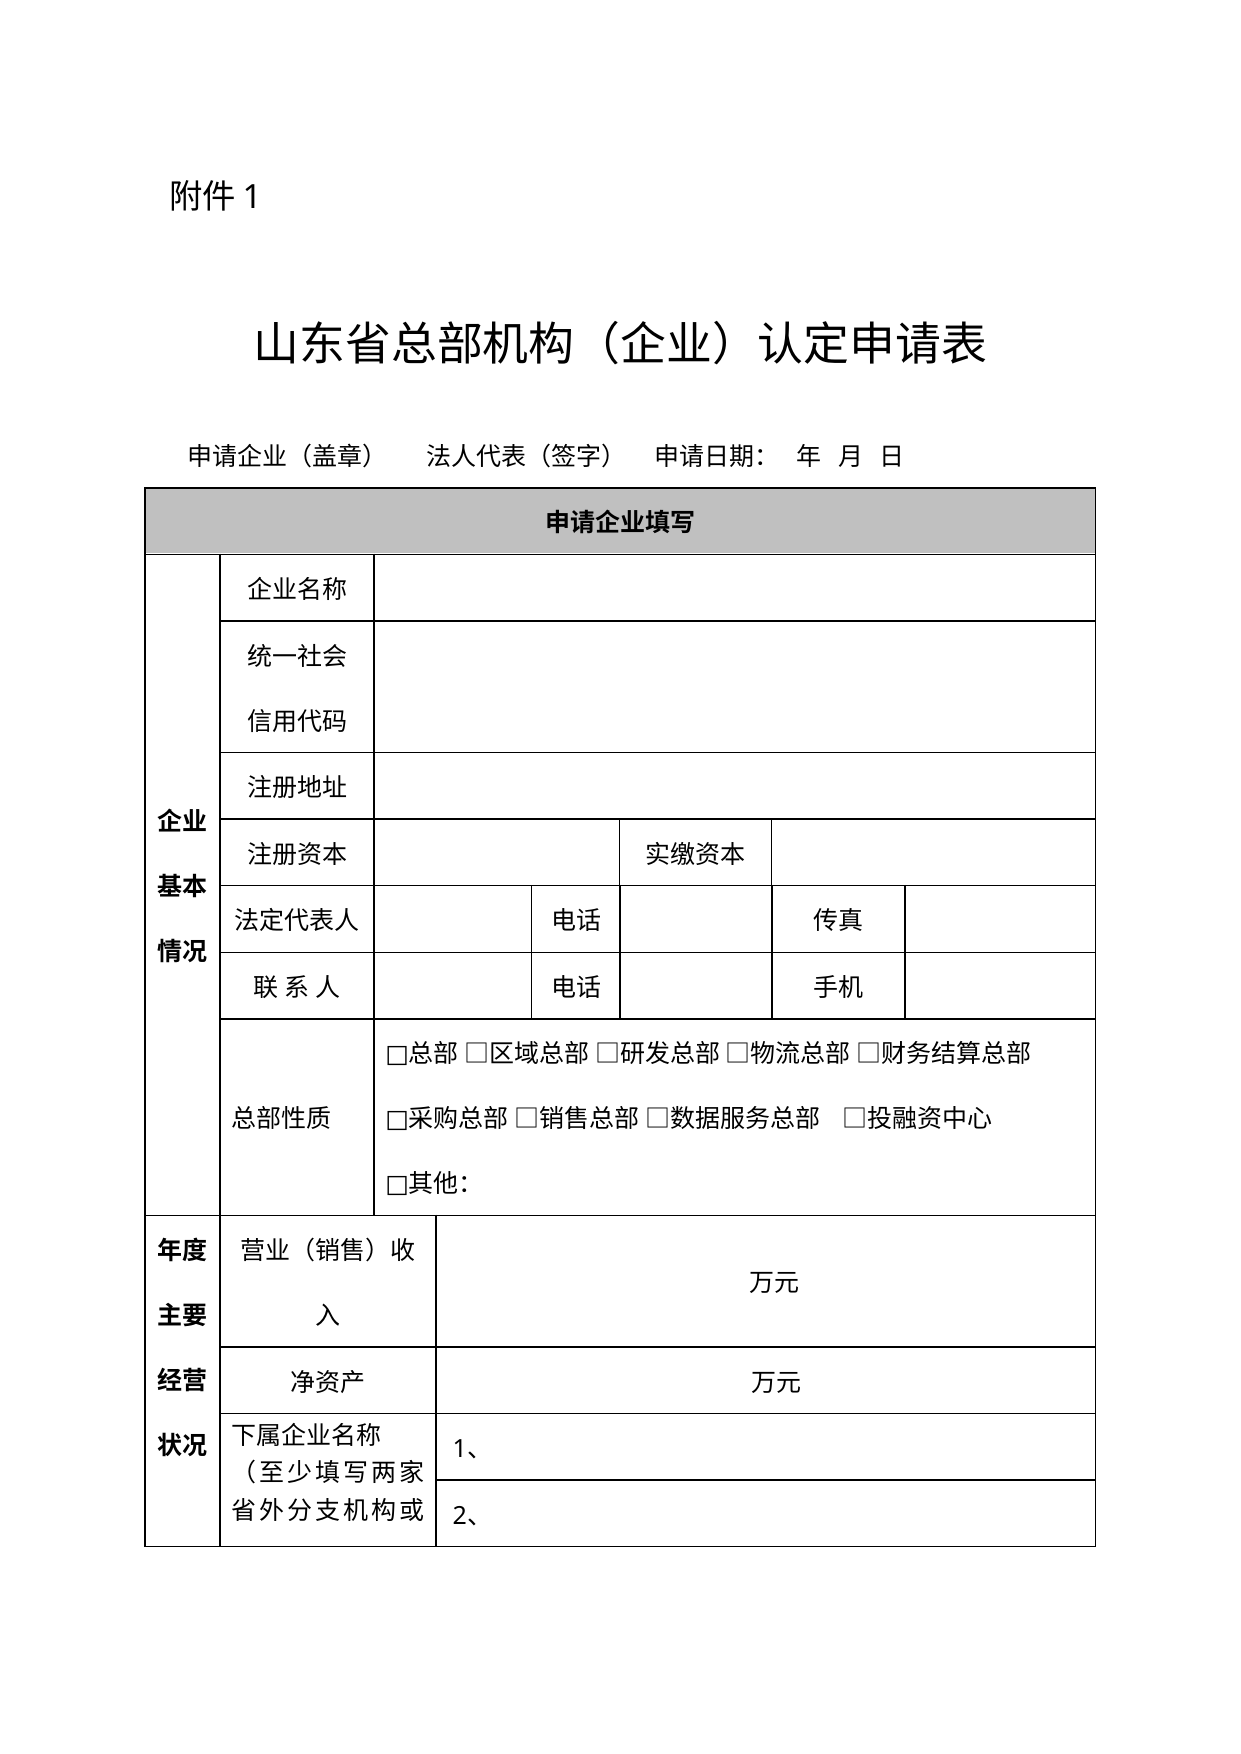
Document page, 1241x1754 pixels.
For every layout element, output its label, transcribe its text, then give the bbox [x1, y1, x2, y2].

table_cell [621, 953, 771, 1018]
table_cell [906, 886, 1095, 951]
table_cell [772, 820, 1095, 885]
text 附件1 [169, 162, 1053, 227]
table_cell 注册地址 [221, 753, 373, 818]
table_cell 法定代表人 [221, 886, 373, 951]
table_cell 统一社会 信用代码 [221, 622, 373, 752]
table_cell □总部 □区域总部 □研发总部 □物流总部 □财务结算总部 □采购总部 □销售总部 □数据服务总部 □投融资中心 □其他： [375, 1020, 1095, 1214]
text 申请企业（盖章） 法人代表（签字） 申请日期： 年 月 日 [187, 422, 1053, 487]
table_header 申请企业填写 [146, 489, 1095, 553]
table_cell [375, 886, 531, 951]
table_cell 电话 [532, 953, 619, 1018]
table_cell [375, 820, 619, 885]
table_cell 手机 [773, 953, 904, 1018]
table_cell 注册资本 [221, 820, 373, 885]
table_cell [375, 622, 1095, 752]
table_cell 万元 [437, 1348, 1095, 1413]
table_cell 实缴资本 [620, 820, 771, 885]
table_cell [375, 953, 531, 1018]
table_cell 净资产 [221, 1348, 435, 1413]
table_cell 传真 [773, 886, 904, 951]
table_cell 联 系 人 [221, 953, 373, 1018]
table_cell 企业基本 情况 [146, 555, 219, 1214]
table_cell [621, 886, 771, 951]
table_cell [375, 753, 1095, 818]
text 山东省总部机构（企业）认定申请表 [187, 292, 1053, 389]
table_cell 2、 [437, 1481, 1095, 1546]
table_cell [906, 953, 1095, 1018]
table_cell 总部性质 [221, 1020, 373, 1214]
table_cell 营业（销售）收入 [221, 1216, 435, 1346]
table_cell 万元 [437, 1216, 1095, 1346]
table_cell 1、 [437, 1414, 1095, 1479]
table_cell 年度主要经营状况 [146, 1216, 219, 1546]
table_cell 企业名称 [221, 555, 373, 620]
table_cell 电话 [532, 886, 619, 951]
table_cell 下属企业名称 （至少填写两家省外分支机构或投资控股的省外企业） [221, 1414, 435, 1546]
table_cell [375, 555, 1095, 620]
